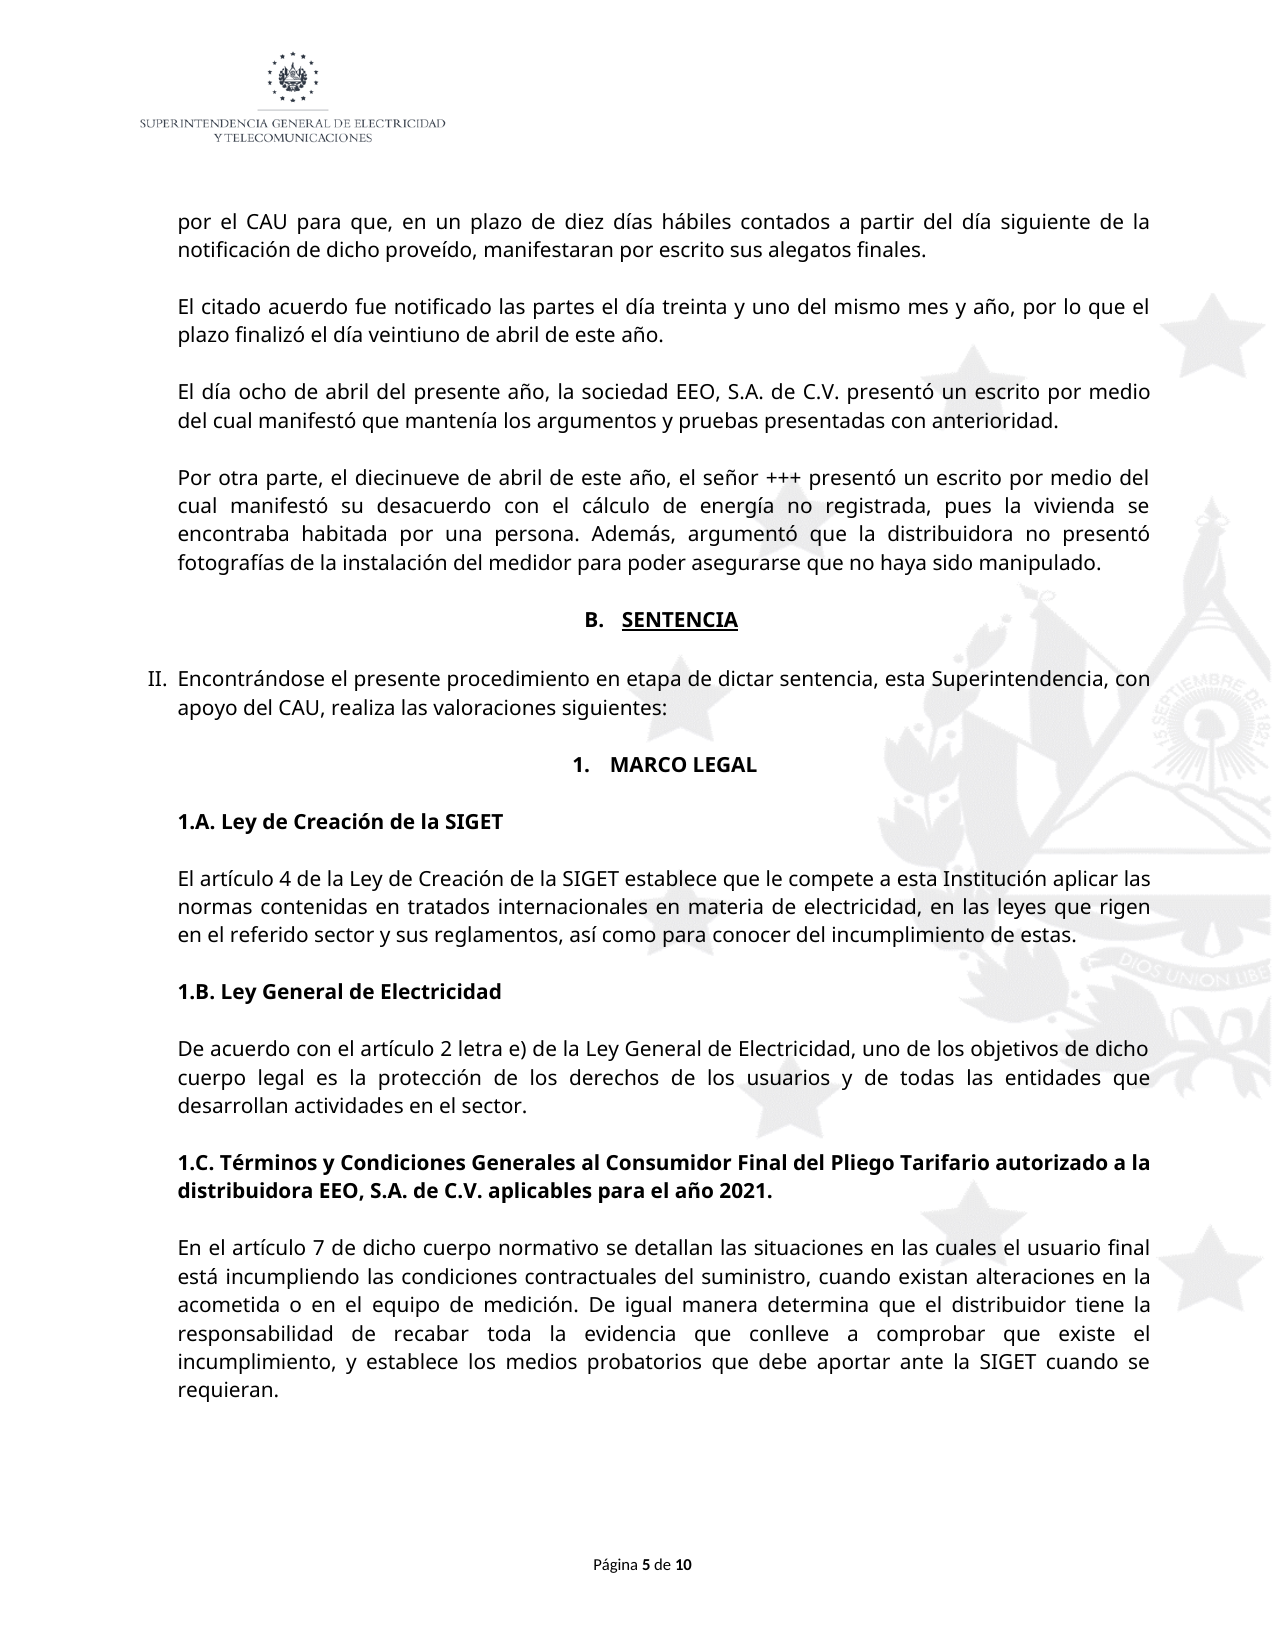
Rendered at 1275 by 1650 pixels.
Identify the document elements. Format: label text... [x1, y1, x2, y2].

text 1.A. Ley de Creación de la SIGET [133, 807, 1152, 835]
text De acuerdo con el artículo 2 letra e) de la Ley General de Electricidad, uno de los objetivos de dicho cuerpo legal es la protección de los derechos de los usuarios y de todas las entidades que desarrollan actividades en el sector. [177, 1034, 1152, 1119]
picture [132, 44, 453, 149]
text El artículo 4 de la Ley de Creación de la SIGET establece que le compete a esta Institución aplicar las normas contenidas en tratados internacionales en materia de electricidad, en las leyes que rigen en el referido sector y sus reglamentos, así como para conocer del incumplimiento de estas. [177, 864, 1152, 949]
text Por otra parte, el diecinueve de abril de este año, el señor +++ presentó un escrito por medio del cual manifestó su desacuerdo con el cálculo de energía no registrada, pues la vivienda se encontraba habitada por una persona. Además, argumentó que la distribuidora no presentó fotografías de la instalación del medidor para poder asegurarse que no haya sido manipulado. [177, 463, 1152, 576]
list MARCO LEGAL [177, 750, 1152, 778]
text El día ocho de abril del presente año, la sociedad EEO, S.A. de C.V. presentó un escrito por medio del cual manifestó que mantenía los argumentos y pruebas presentadas con anterioridad. [177, 377, 1152, 434]
list Encontrándose el presente procedimiento en etapa de dictar sentencia, esta Superintendencia, con apoyo del CAU, realiza las valoraciones siguientes: [148, 664, 1152, 721]
text El citado acuerdo fue notificado las partes el día treinta y uno del mismo mes y año, por lo que el plazo finalizó el día veintiuno de abril de este año. [177, 292, 1152, 349]
text En el artículo 7 de dicho cuerpo normativo se detallan las situaciones en las cuales el usuario final está incumpliendo las condiciones contractuales del suministro, cuando existan alteraciones en la acometida o en el equipo de medición. De igual manera determina que el distribuidor tiene la responsabilidad de recabar toda la evidencia que conlleve a comprobar que existe el incumplimiento, y establece los medios probatorios que debe aportar ante la SIGET cuando se requieran. [177, 1233, 1152, 1404]
list SENTENCIA [170, 605, 1152, 633]
text 1.B. Ley General de Electricidad [177, 977, 1152, 1006]
picture [5, 291, 1275, 1395]
list 1.C. Términos y Condiciones Generales al Consumidor Final del Pliego Tarifario autorizado a la distribuidora EEO, S.A. de C.V. aplicables para el año 2021. [177, 1148, 1152, 1205]
